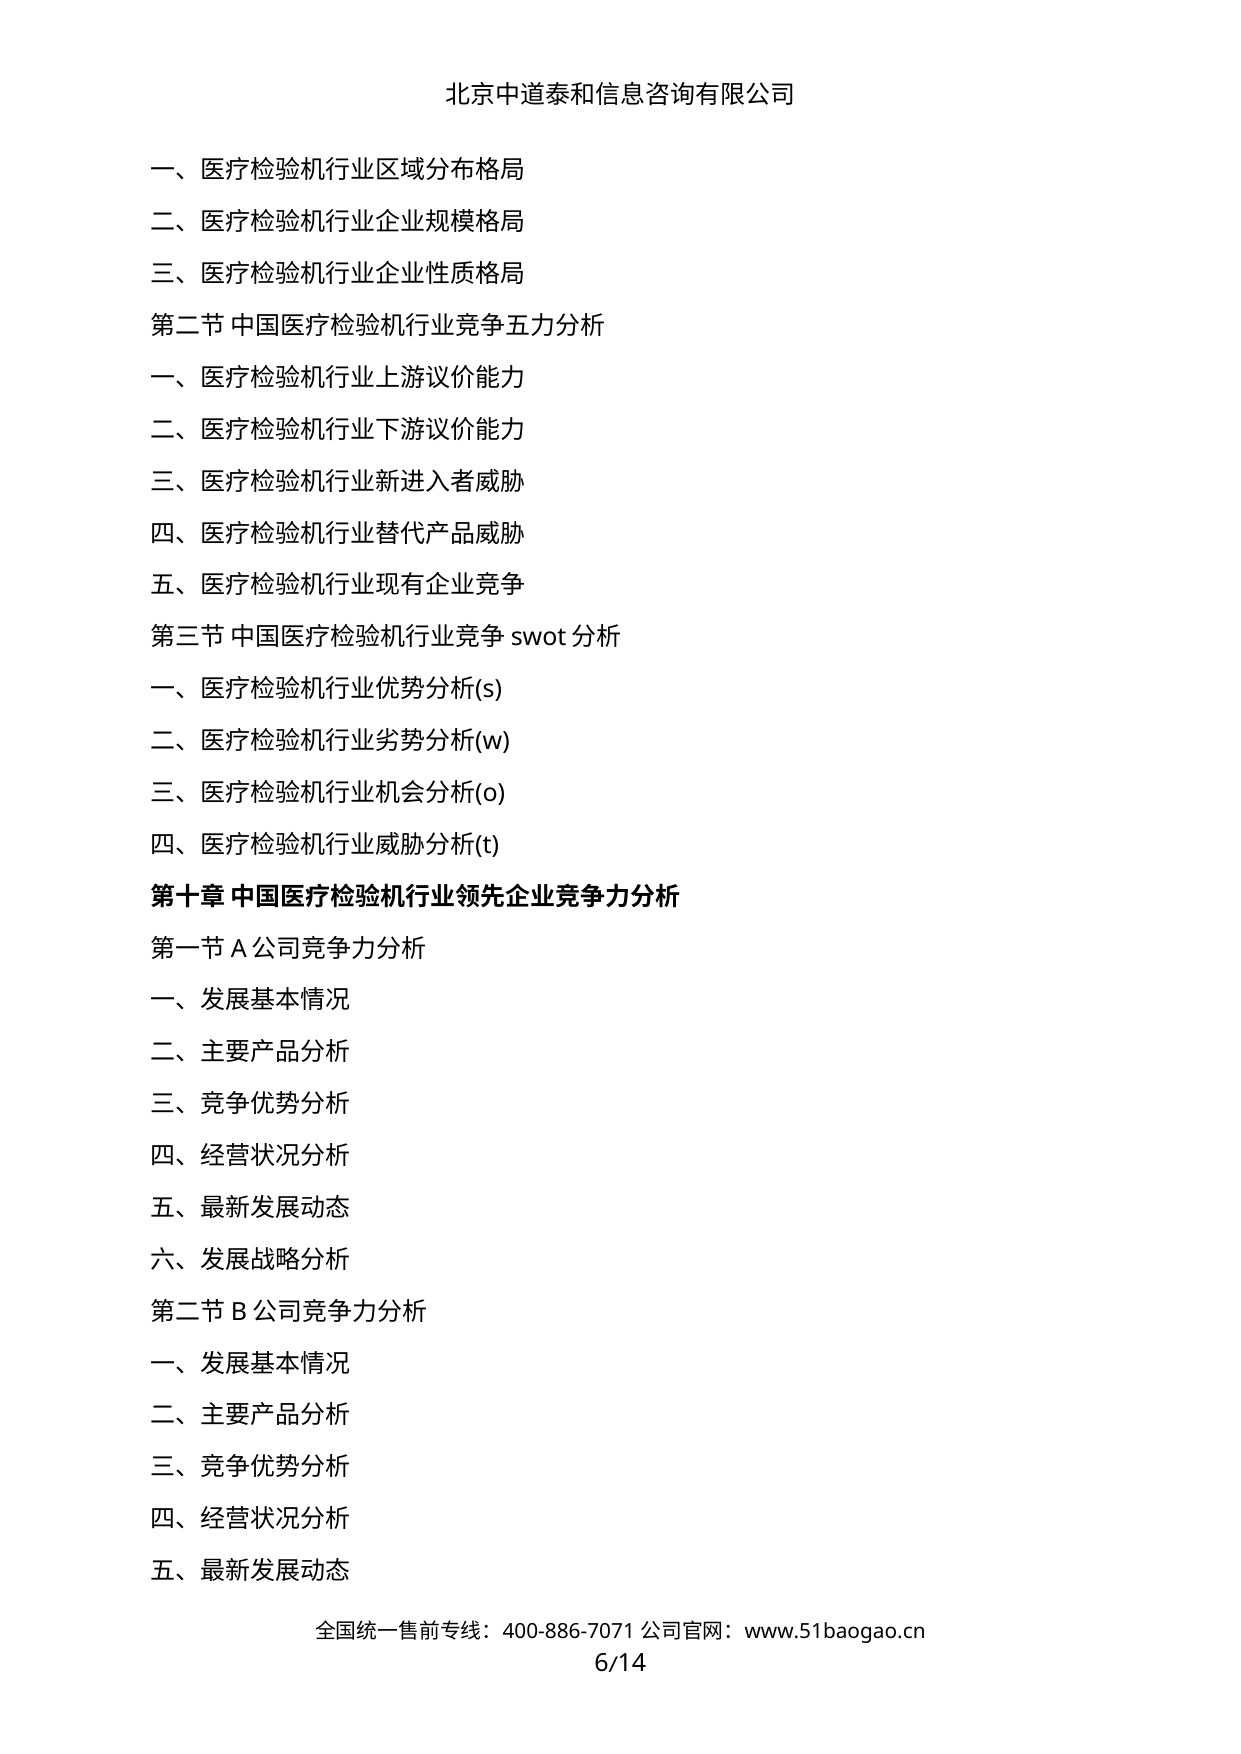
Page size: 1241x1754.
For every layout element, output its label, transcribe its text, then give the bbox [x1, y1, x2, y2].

text 第十章 中国医疗检验机行业领先企业竞争力分析 [150, 876, 1090, 912]
text 三、竞争优势分析 [150, 1084, 1090, 1120]
text 第二节 中国医疗检验机行业竞争五力分析 [150, 306, 1090, 342]
text 一、医疗检验机行业区域分布格局 [150, 150, 1090, 186]
text 五、最新发展动态 [150, 1187, 1090, 1224]
text 一、医疗检验机行业优势分析(s) [150, 669, 1090, 705]
text 四、经营状况分析 [150, 1499, 1090, 1535]
text 三、医疗检验机行业机会分析(o) [150, 772, 1090, 809]
text 三、医疗检验机行业新进入者威胁 [150, 461, 1090, 497]
text 二、主要产品分析 [150, 1032, 1090, 1068]
text 二、医疗检验机行业企业规模格局 [150, 202, 1090, 238]
text 四、医疗检验机行业威胁分析(t) [150, 824, 1090, 861]
text 四、医疗检验机行业替代产品威胁 [150, 513, 1090, 549]
text 一、医疗检验机行业上游议价能力 [150, 357, 1090, 394]
text 三、医疗检验机行业企业性质格局 [150, 254, 1090, 290]
text 一、发展基本情况 [150, 1343, 1090, 1379]
text 五、医疗检验机行业现有企业竞争 [150, 565, 1090, 601]
text 一、发展基本情况 [150, 980, 1090, 1016]
text 三、竞争优势分析 [150, 1447, 1090, 1483]
text 第二节 B公司竞争力分析 [150, 1291, 1090, 1327]
text 四、经营状况分析 [150, 1136, 1090, 1172]
text 二、医疗检验机行业劣势分析(w) [150, 721, 1090, 757]
text 二、医疗检验机行业下游议价能力 [150, 409, 1090, 446]
text 二、主要产品分析 [150, 1395, 1090, 1431]
text 五、最新发展动态 [150, 1551, 1090, 1587]
text 第三节 中国医疗检验机行业竞争swot分析 [150, 617, 1090, 653]
text 第一节 A公司竞争力分析 [150, 928, 1090, 964]
text 六、发展战略分析 [150, 1239, 1090, 1276]
